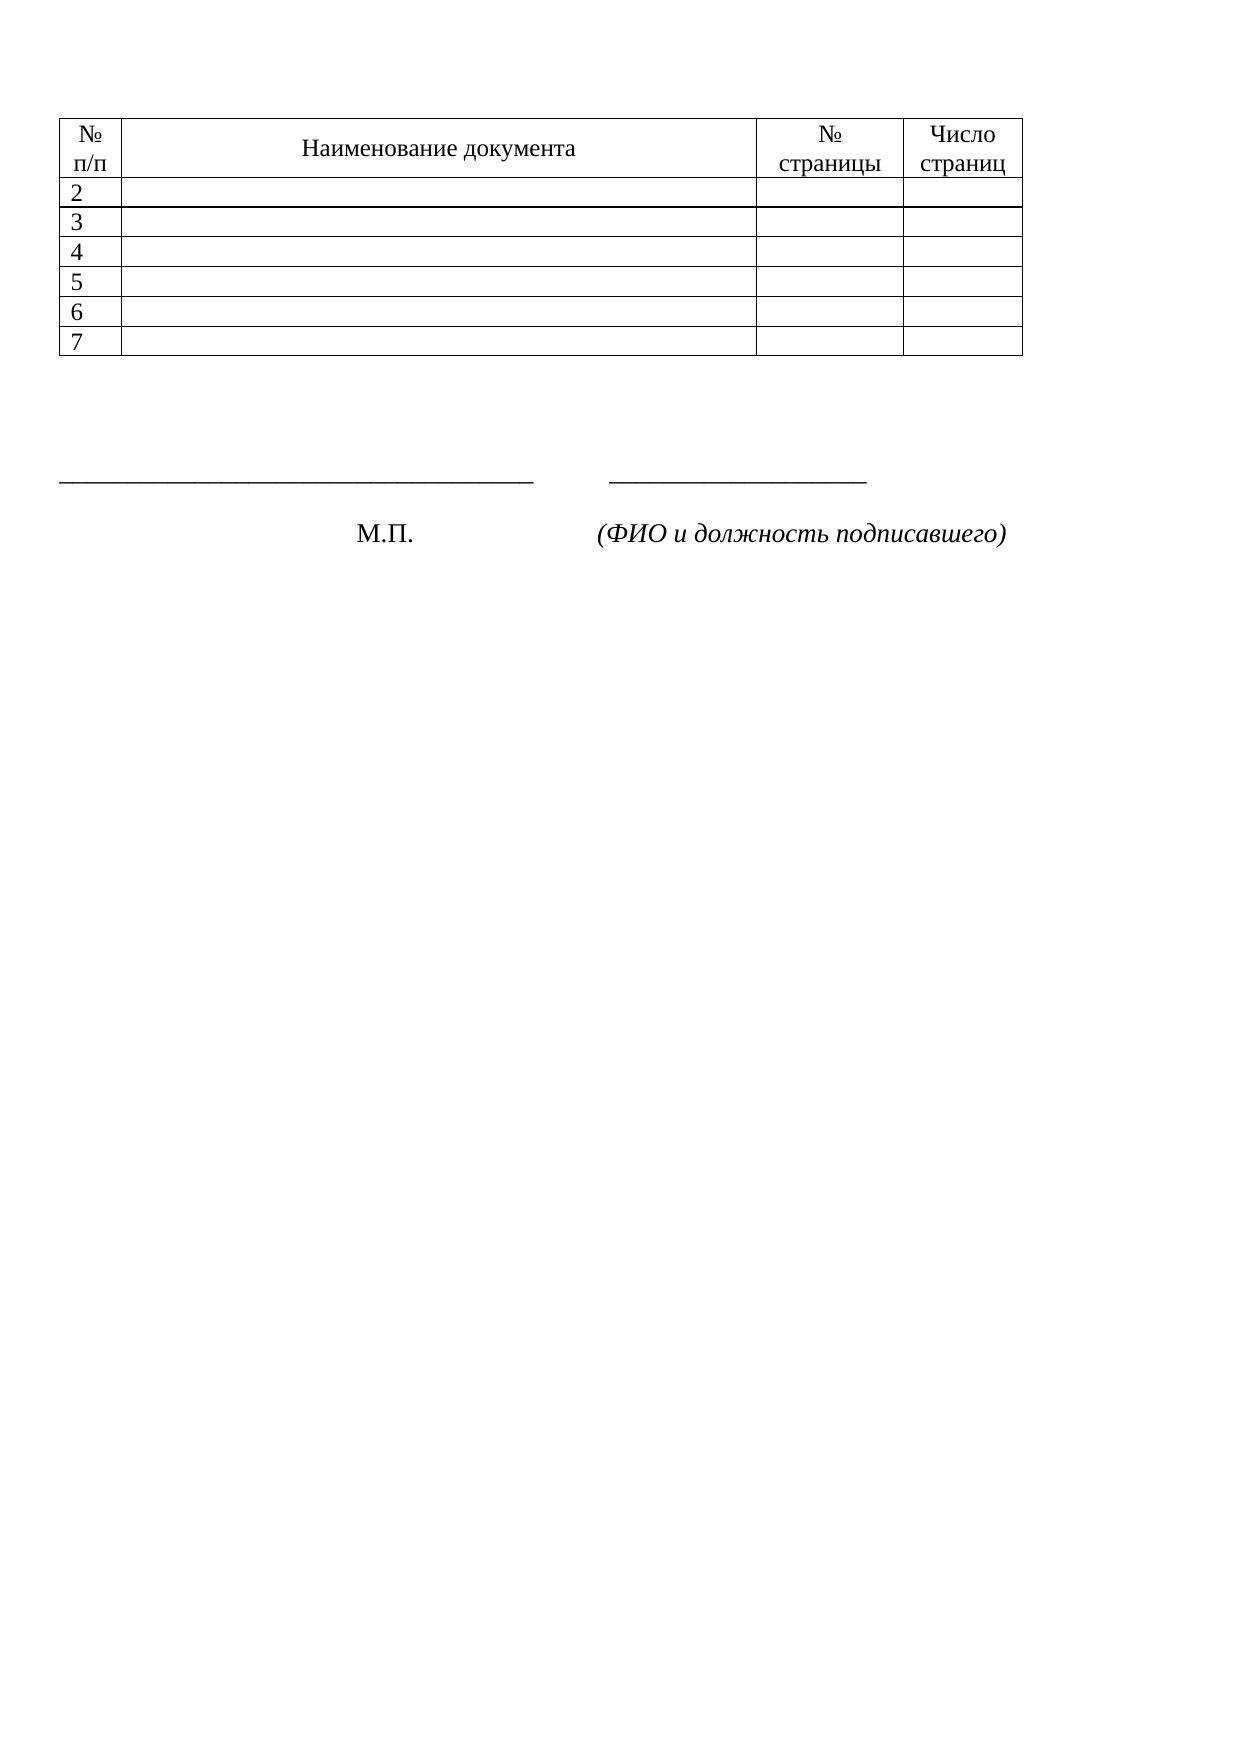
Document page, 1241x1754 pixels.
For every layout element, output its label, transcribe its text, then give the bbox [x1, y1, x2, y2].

table_cell [904, 237, 1022, 266]
table_cell [122, 267, 756, 296]
text М.П. (ФИО и должность подписавшего) [59, 517, 1196, 548]
table_header Число страниц [904, 119, 1022, 177]
table_cell [122, 297, 756, 326]
table_cell [757, 178, 903, 206]
table_cell 3 [60, 208, 121, 236]
text ___________________________________ ___________________ [59, 455, 1196, 486]
table_cell [904, 178, 1022, 206]
table_cell 5 [60, 267, 121, 296]
table_cell [122, 208, 756, 236]
table_cell [757, 297, 903, 326]
table_cell [904, 327, 1022, 355]
table_cell 2 [60, 178, 121, 206]
table_cell 4 [60, 237, 121, 266]
table_cell [757, 327, 903, 355]
table_cell [757, 208, 903, 236]
table_cell [904, 267, 1022, 296]
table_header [122, 119, 756, 177]
table_cell 7 [60, 327, 121, 355]
table_cell [904, 297, 1022, 326]
table_cell [757, 237, 903, 266]
table_header № п/п [60, 119, 121, 177]
table_cell [122, 327, 756, 355]
table_cell [904, 208, 1022, 236]
table_header № страницы [757, 119, 903, 177]
table_cell [122, 237, 756, 266]
table_cell 6 [60, 297, 121, 326]
table_cell [122, 178, 756, 206]
table_cell [757, 267, 903, 296]
